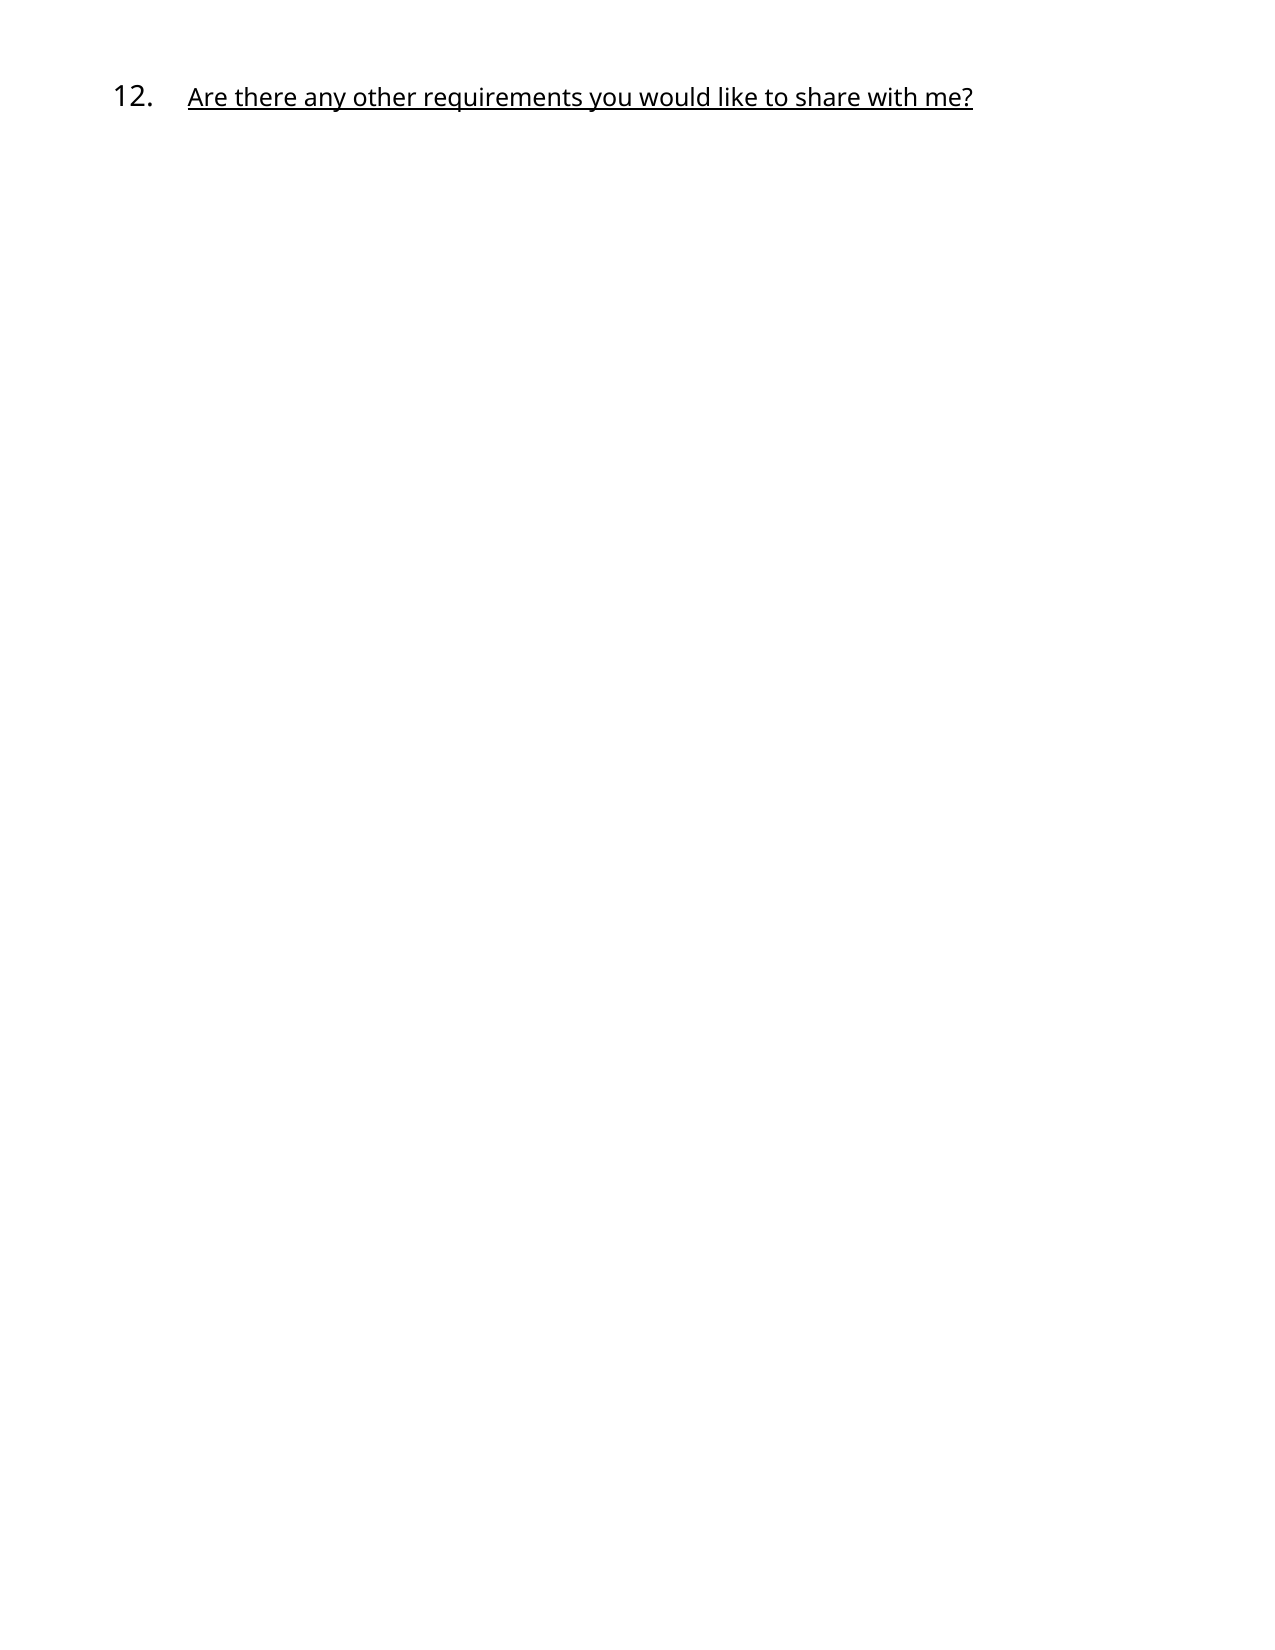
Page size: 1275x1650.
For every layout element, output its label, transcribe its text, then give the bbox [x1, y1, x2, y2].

list Are there any other requirements you would like to share with me? [112, 75, 1200, 147]
